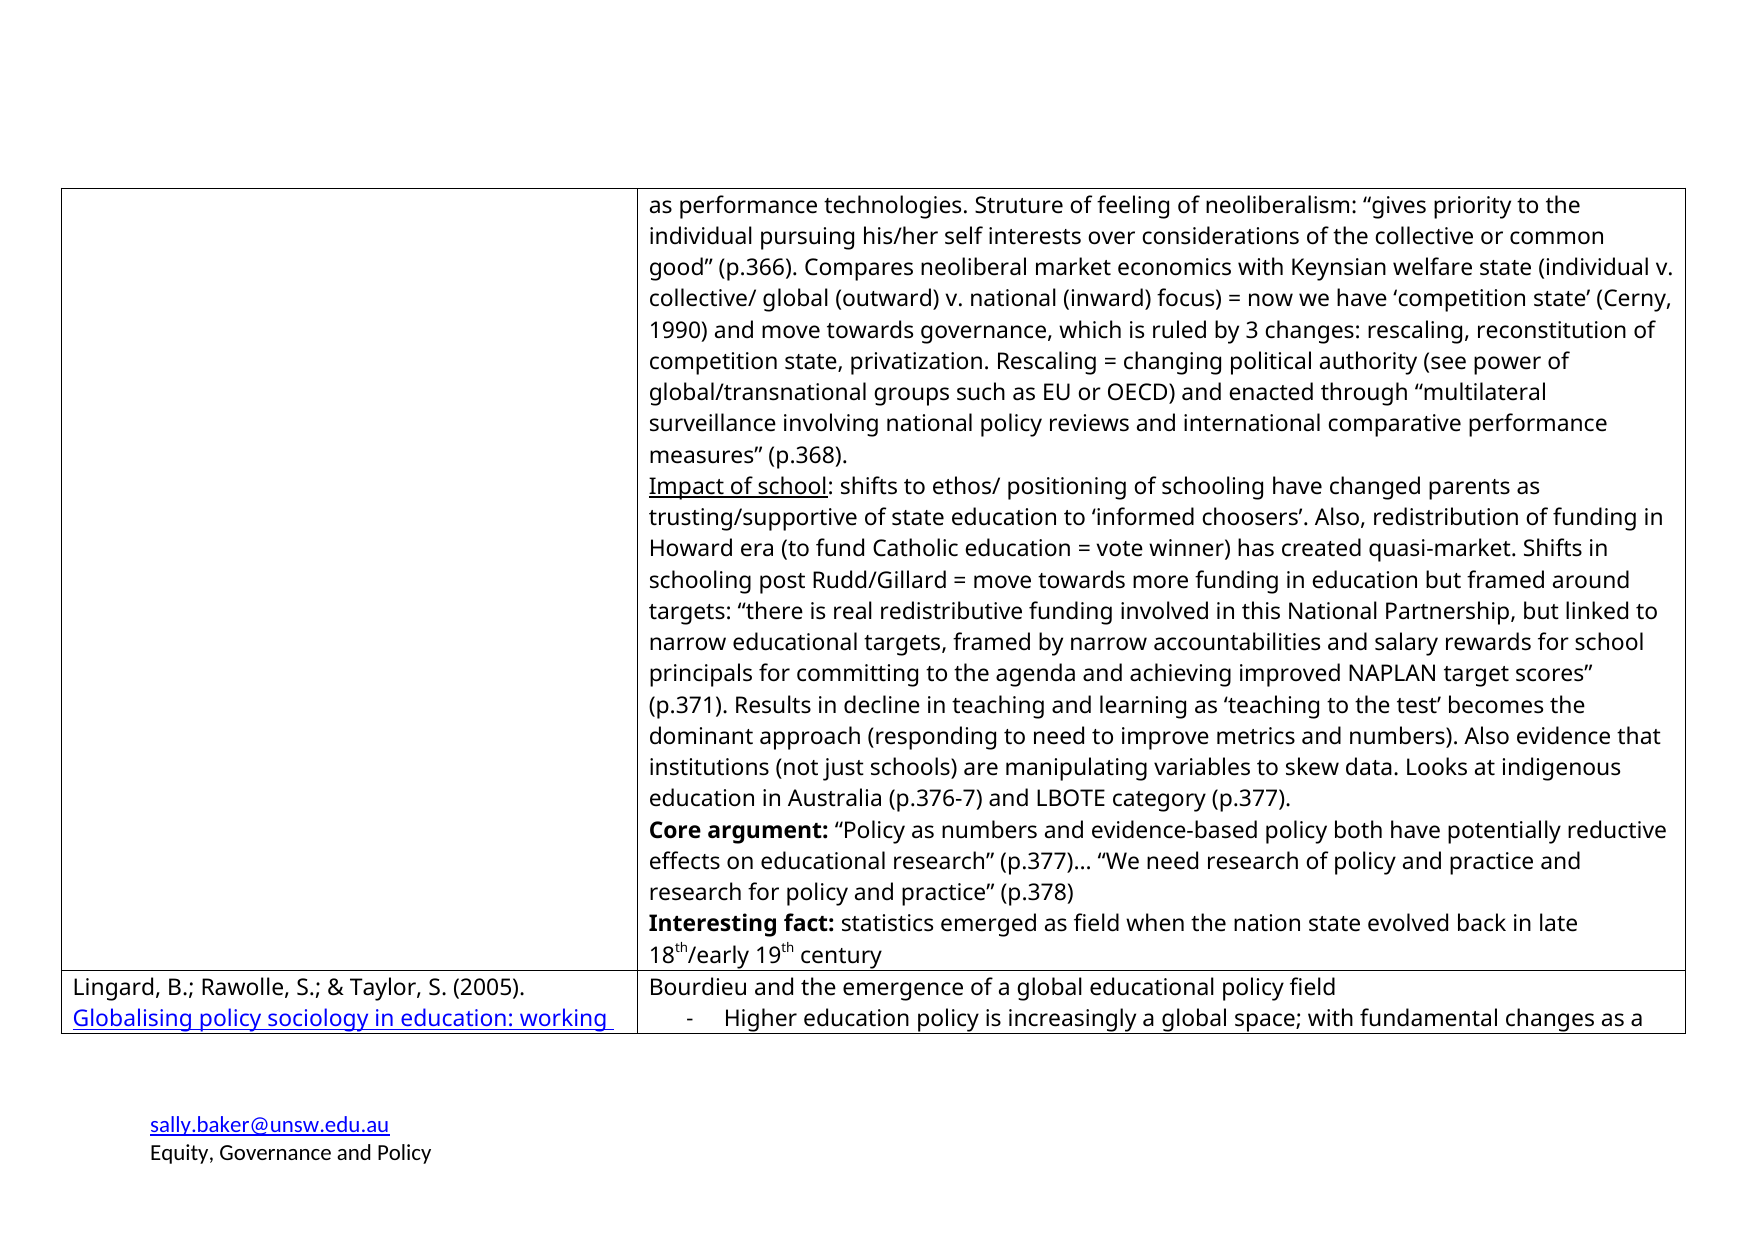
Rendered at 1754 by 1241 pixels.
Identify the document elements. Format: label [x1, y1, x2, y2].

table_cell [62, 971, 637, 1033]
table_cell [638, 971, 1685, 1033]
table_cell [62, 189, 637, 970]
table_cell [638, 189, 1685, 970]
